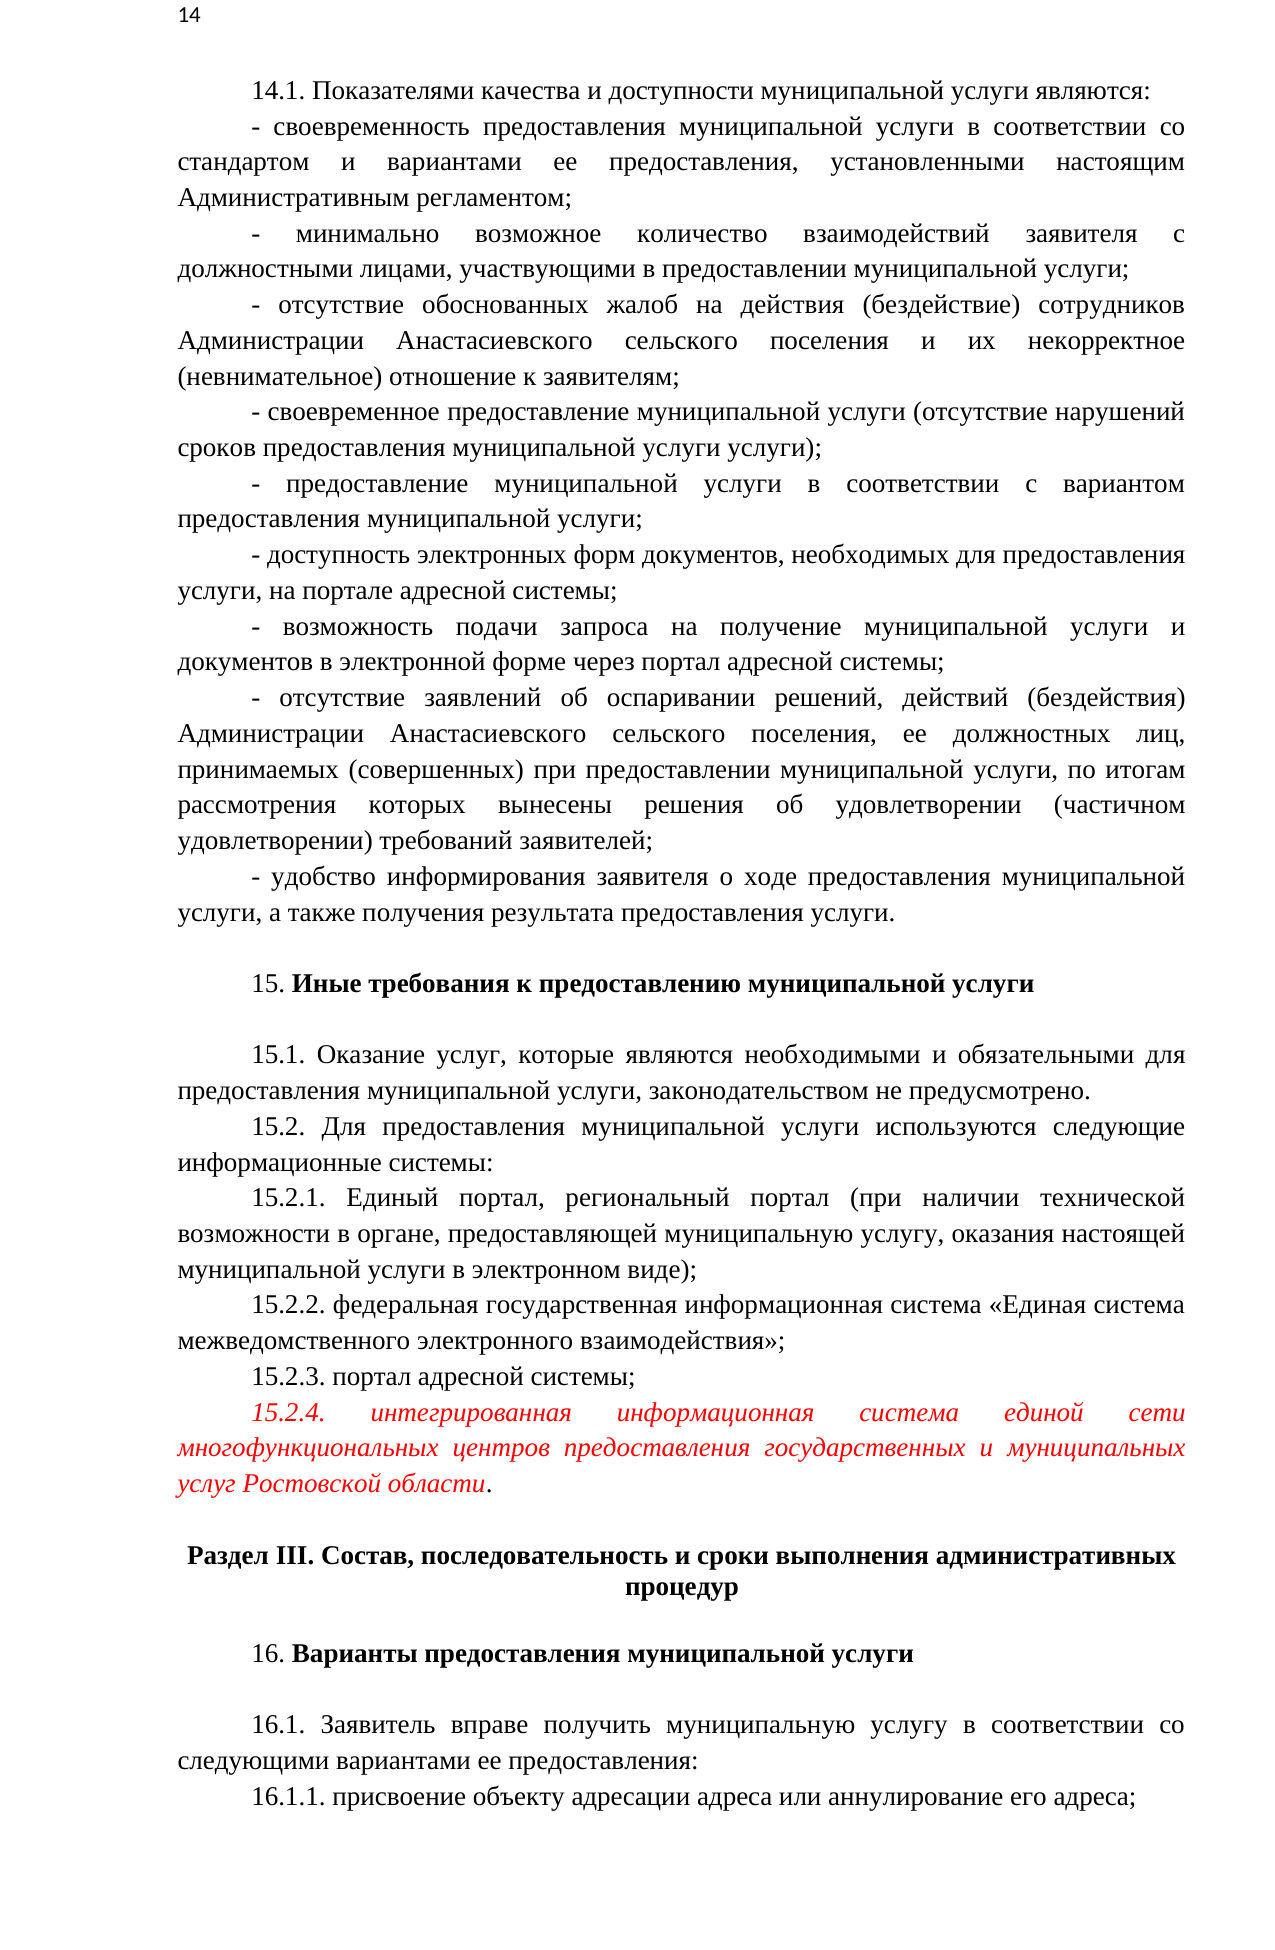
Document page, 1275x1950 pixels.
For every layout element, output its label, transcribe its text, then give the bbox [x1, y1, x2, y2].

text 15. Иные требования к предоставлению муниципальной услуги [177, 967, 1186, 998]
text - отсутствие заявлений об оспаривании решений, действий (бездействия) Администрации Анастасиевского сельского поселения, ее должностных лиц, принимаемых (совершенных) при предоставлении муниципальной услуги, по итогам рассмотрения которых вынесены решения об удовлетворении (частичном удовлетворении) требований заявителей; [177, 681, 1186, 855]
text - своевременность предоставления муниципальной услуги в соответствии со стандартом и вариантами ее предоставления, установленными настоящим Административным регламентом; [177, 109, 1186, 212]
text 15.2.2. федеральная государственная информационная система «Единая система межведомственного электронного взаимодействия»; [177, 1289, 1186, 1356]
text - доступность электронных форм документов, необходимых для предоставления услуги, на портале адресной системы; [177, 538, 1186, 605]
text 16.1.1. присвоение объекту адресации адреса или аннулирование его адреса; [177, 1780, 1186, 1811]
text 15.1. Оказание услуг, которые являются необходимыми и обязательными для предоставления муниципальной услуги, законодательством не предусмотрено. [177, 1038, 1186, 1105]
text 15.2. Для предоставления муниципальной услуги используются следующие информационные системы: [177, 1110, 1186, 1177]
text 15.2.4. интегрированная информационная система единой сети многофункциональных центров предоставления государственных и муниципальных услуг Ростовской области. [177, 1396, 1186, 1498]
text - удобство информирования заявителя о ходе предоставления муниципальной услуги, а также получения результата предоставления услуги. [177, 860, 1186, 927]
text 16. Варианты предоставления муниципальной услуги [177, 1637, 1186, 1668]
text 14.1. Показателями качества и доступности муниципальной услуги являются: [177, 74, 1186, 105]
text Раздел III. Состав, последовательность и сроки выполнения административных процедур [177, 1539, 1186, 1601]
text - своевременное предоставление муниципальной услуги (отсутствие нарушений сроков предоставления муниципальной услуги услуги); [177, 395, 1186, 462]
text - минимально возможное количество взаимодействий заявителя с должностными лицами, участвующими в предоставлении муниципальной услуги; [177, 217, 1186, 284]
text 15.2.1. Единый портал, региональный портал (при наличии технической возможности в органе, предоставляющей муниципальную услугу, оказания настоящей муниципальной услуги в электронном виде); [177, 1181, 1186, 1284]
text 15.2.3. портал адресной системы; [177, 1360, 1186, 1391]
text - отсутствие обоснованных жалоб на действия (бездействие) сотрудников Администрации Анастасиевского сельского поселения и их некорректное (невнимательное) отношение к заявителям; [177, 288, 1186, 391]
text - возможность подачи запроса на получение муниципальной услуги и документов в электронной форме через портал адресной системы; [177, 610, 1186, 677]
text 16.1. Заявитель вправе получить муниципальную услугу в соответствии со следующими вариантами ее предоставления: [177, 1708, 1186, 1775]
text - предоставление муниципальной услуги в соответствии с вариантом предоставления муниципальной услуги; [177, 467, 1186, 534]
